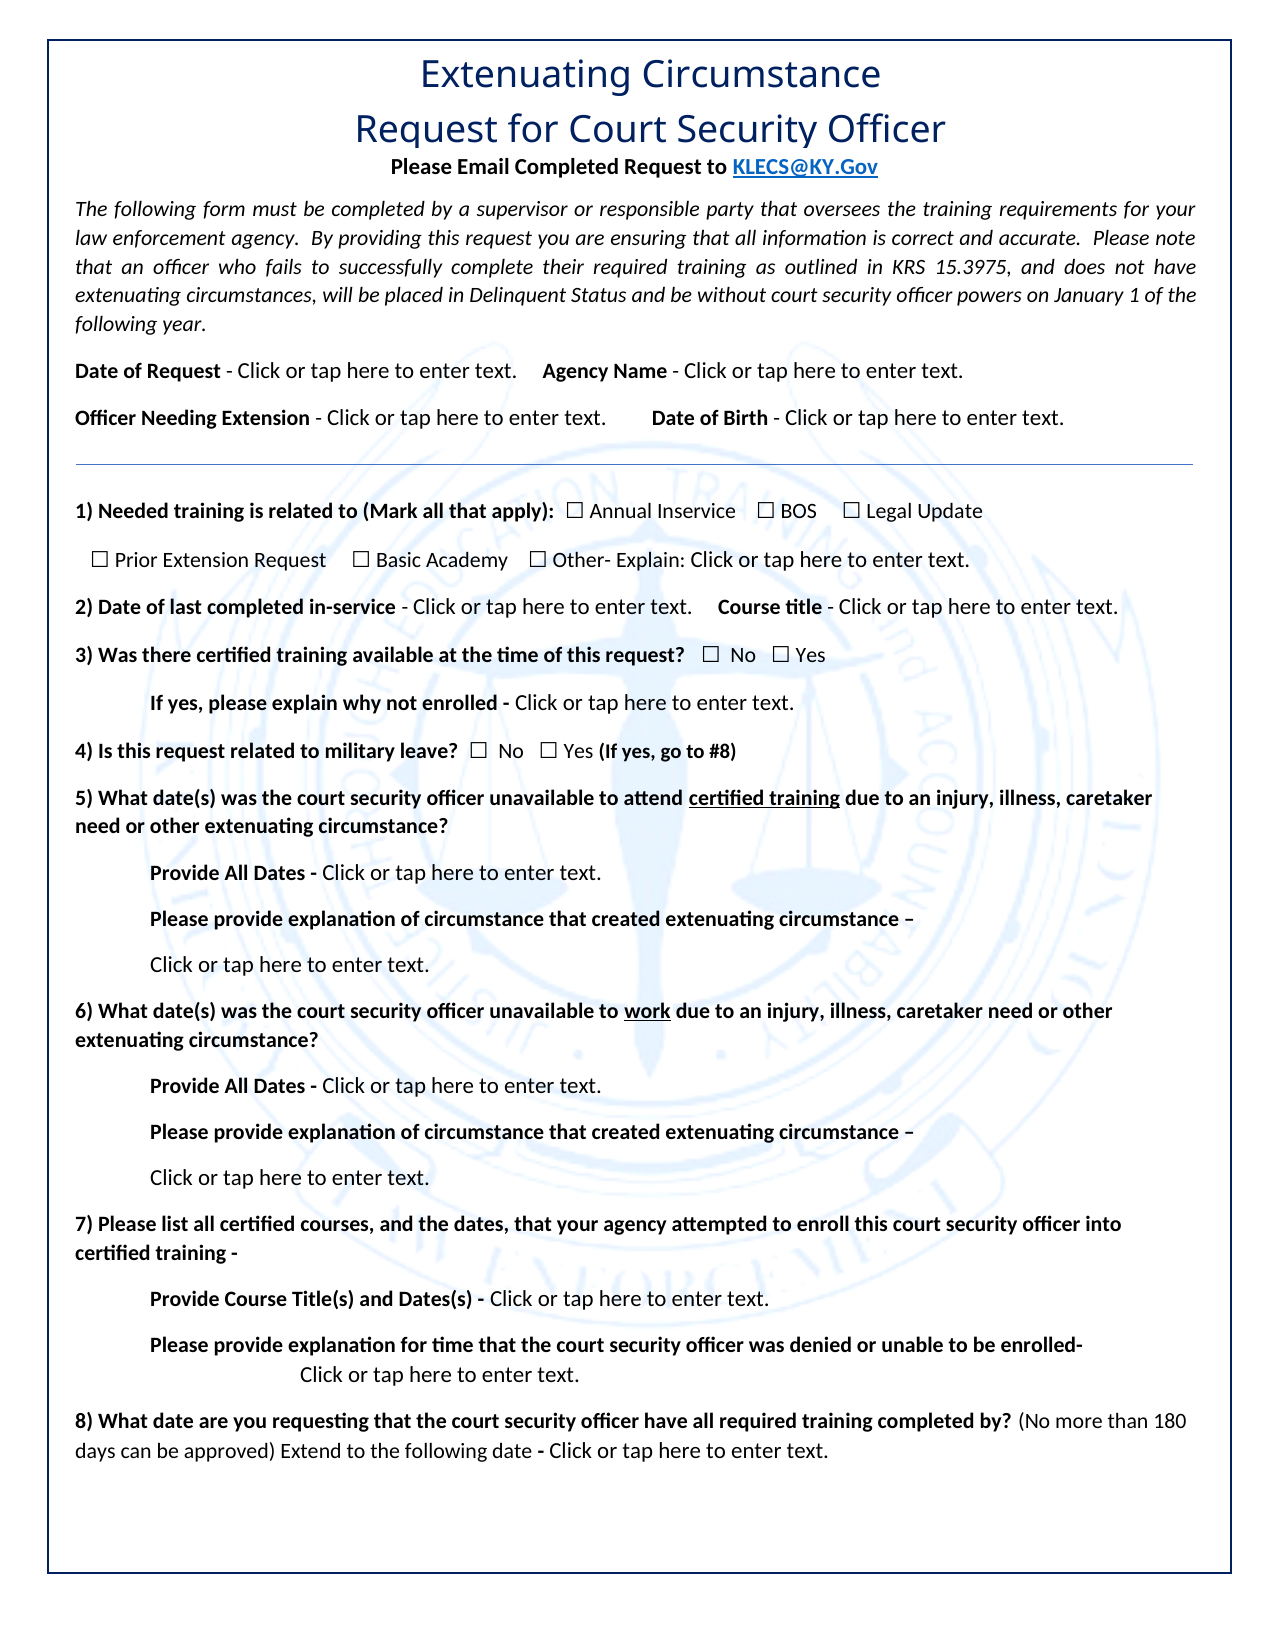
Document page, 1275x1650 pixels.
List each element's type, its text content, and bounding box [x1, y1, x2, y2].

text 1) Needed training is related to (Mark all that apply): Annual Inservice BOS Legal Update [75, 495, 1200, 525]
text 3) Was there certified training available at the time of this request? No Yes [75, 639, 1200, 669]
text If yes, please explain why not enrolled - [75, 688, 1200, 716]
text Prior Extension Request Basic Academy Other- Explain: [75, 544, 1200, 573]
text Provide All Dates - [75, 858, 1200, 886]
text 6) What date(s) was the court security officer unavailable to work due to an injury, illness, caretaker need or other extenuating circumstance? [75, 997, 1200, 1052]
text 4) Is this request related to military leave? No Yes (If yes, go to #8) [75, 735, 1200, 765]
text Date of Request - Agency Name - [75, 356, 1200, 384]
text Please provide explanation for time that the court security officer was denied or unable to be enrolled- [75, 1331, 1200, 1388]
text Provide All Dates - [75, 1071, 1200, 1099]
text Officer Needing Extension - Date of Birth - [75, 403, 1200, 431]
text 8) What date are you requesting that the court security officer have all required training completed by? (No more than 180 days can be approved) Extend to the following date - [75, 1407, 1200, 1464]
text 2) Date of last completed in-service - Course title - [75, 592, 1200, 620]
text Please provide explanation of circumstance that created extenuating circumstance – [75, 905, 1200, 931]
text Please provide explanation of circumstance that created extenuating circumstance – [75, 1118, 1200, 1145]
text Provide Course Title(s) and Dates(s) - [75, 1284, 1200, 1312]
text 5) What date(s) was the court security officer unavailable to attend certified training due to an injury, illness, caretaker need or other extenuating circumstance? [75, 784, 1200, 839]
text The following form must be completed by a supervisor or responsible party that oversees the training requirements for your law enforcement agency. By providing this request you are ensuring that all information is correct and accurate. Please note that an officer who fails to successfully complete their required training as outlined in KRS 15.3975, and does not have extenuating circumstances, will be placed in Delinquent Status and be without court security officer powers on January 1 of the following year. [75, 195, 1200, 337]
text 7) Please list all certified courses, and the dates, that your agency attempted to enroll this court security officer into certified training - [75, 1210, 1200, 1266]
